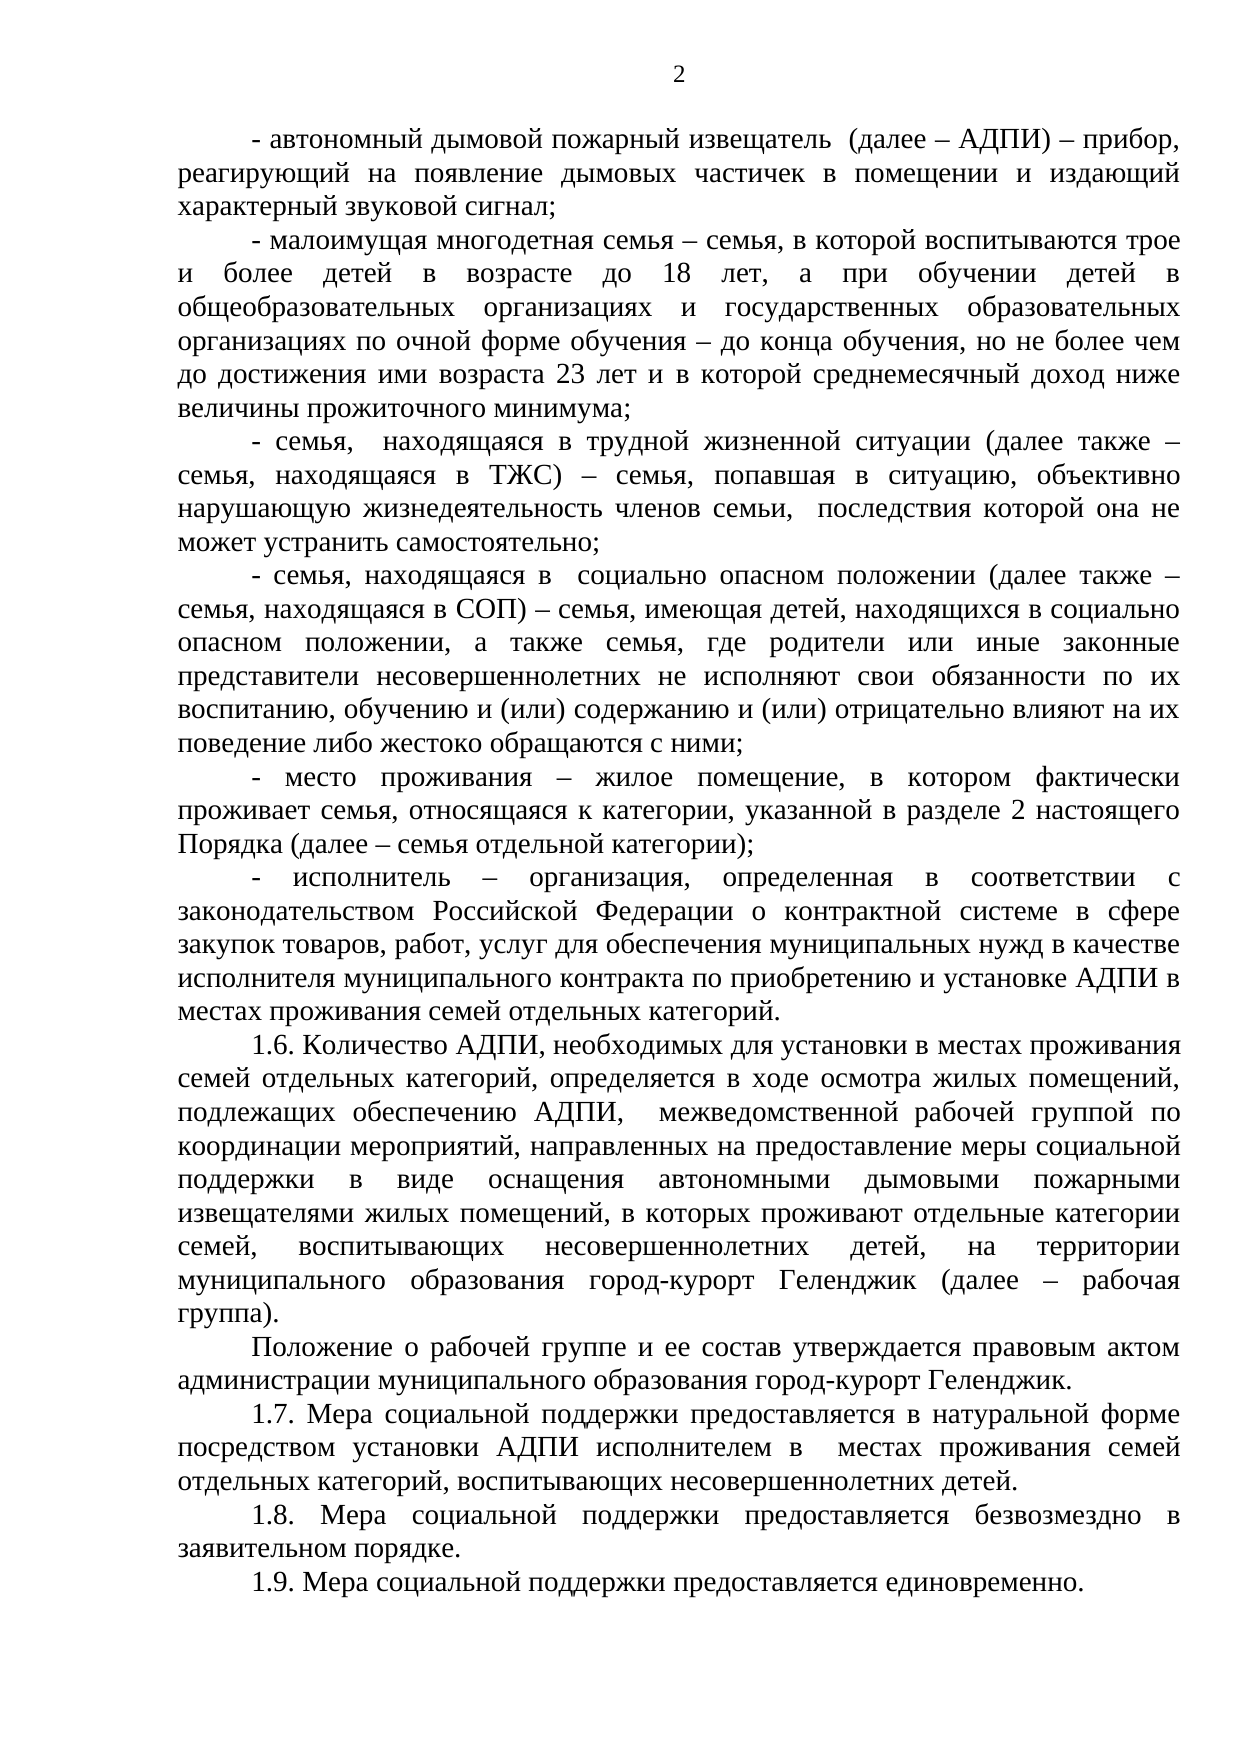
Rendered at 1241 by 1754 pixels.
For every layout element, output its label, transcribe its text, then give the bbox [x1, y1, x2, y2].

text - семья, находящаяся в социально опасном положении (далее также – семья, находящаяся в СОП) – семья, имеющая детей, находящихся в социально опасном положении, а также семья, где родители или иные законные представители несовершеннолетних не исполняют свои обязанности по их воспитанию, обучению и (или) содержанию и (или) отрицательно влияют на их поведение либо жестоко обращаются с ними; [177, 557, 1181, 759]
text - исполнитель – организация, определенная в соответствии с законодательством Российской Федерации о контрактной системе в сфере закупок товаров, работ, услуг для обеспечения муниципальных нужд в качестве исполнителя муниципального контракта по приобретению и установке АДПИ в местах проживания семей отдельных категорий. [177, 859, 1181, 1027]
text 1.6. Количество АДПИ, необходимых для установки в местах проживания семей отдельных категорий, определяется в ходе осмотра жилых помещений, подлежащих обеспечению АДПИ, межведомственной рабочей группой по координации мероприятий, направленных на предоставление меры социальной поддержки в виде оснащения автономными дымовыми пожарными извещателями жилых помещений, в которых проживают отдельные категории семей, воспитывающих несовершеннолетних детей, на территории муниципального образования город-курорт Геленджик (далее – рабочая группа). [177, 1027, 1181, 1329]
text 1.7. Мера социальной поддержки предоставляется в натуральной форме посредством установки АДПИ исполнителем в местах проживания семей отдельных категорий, воспитывающих несовершеннолетних детей. [177, 1396, 1181, 1497]
text 1.9. Мера социальной поддержки предоставляется единовременно. [177, 1564, 1181, 1597]
text - автономный дымовой пожарный извещатель (далее – АДПИ) – прибор, реагирующий на появление дымовых частичек в помещении и издающий характерный звуковой сигнал; [177, 121, 1181, 222]
text Положение о рабочей группе и ее состав утверждается правовым актом администрации муниципального образования город-курорт Геленджик. [177, 1329, 1181, 1396]
text - семья, находящаяся в трудной жизненной ситуации (далее также – семья, находящаяся в ТЖС) – семья, попавшая в ситуацию, объективно нарушающую жизнедеятельность членов семьи, последствия которой она не может устранить самостоятельно; [177, 423, 1181, 557]
text - место проживания – жилое помещение, в котором фактически проживает семья, относящаяся к категории, указанной в разделе 2 настоящего Порядка (далее – семья отдельной категории); [177, 759, 1181, 859]
text 1.8. Мера социальной поддержки предоставляется безвозмездно в заявительном порядке. [177, 1497, 1181, 1564]
text - малоимущая многодетная семья – семья, в которой воспитываются трое и более детей в возрасте до 18 лет, а при обучении детей в общеобразовательных организациях и государственных образовательных организациях по очной форме обучения – до конца обучения, но не более чем до достижения ими возраста 23 лет и в которой среднемесячный доход ниже величины прожиточного минимума; [177, 222, 1181, 423]
